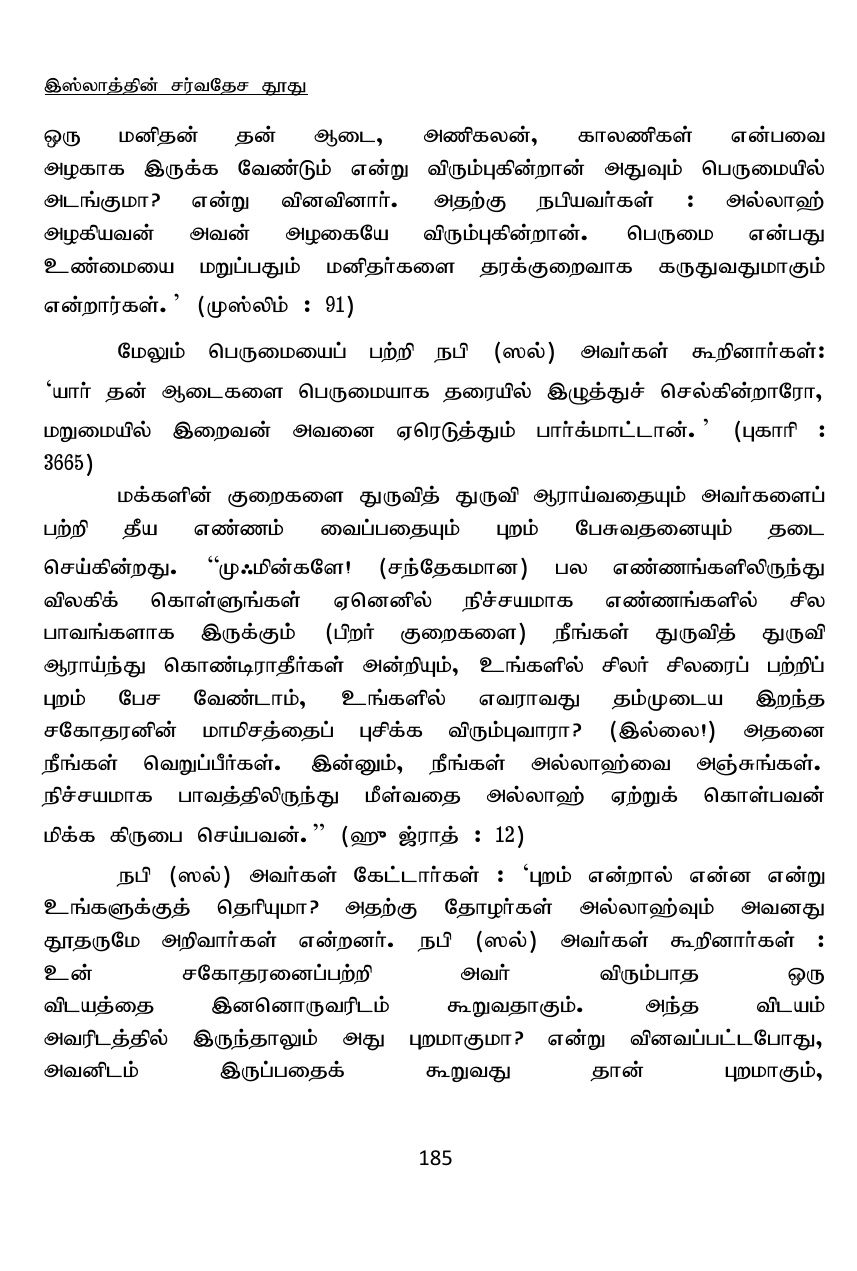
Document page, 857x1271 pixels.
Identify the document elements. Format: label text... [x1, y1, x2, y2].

text kf;fspd; Fiwfis JUtpj; JUtp Muha;tijAk; mth;fisg; gw;wp jPa vz;zk; itg;gijAk; Gwk; NgRtjidAk; jil nra;fpd;wJ. “K/kpd;fNs! (re;Njfkhd) gy vz;zq;fspypUe;J tpyfpf; nfhs;Sq;fs;; Vnddpy; epr;rakhf vz;zq;fspy; rpy ghtq;fshf ,Uf;Fk;; (gpwH Fiwfis) ePq;fs; JUtpj; JUtp Muha;e;J nfhz;buhjPHfs;; md;wpAk;> cq;fspy; rpyH rpyiug; gw;wpg; Gwk; Ngr Ntz;lhk;> cq;fspy; vtuhtJ jk;Kila ,we;j rNfhjudpd; khkprj;ijg; Grpf;f tpUk;Gthuh? (,y;iy!) mjid ePq;fs; ntWg;gPHfs;. ,d;Dk;> ePq;fs; my;yh`;it mQ;Rq;fs;. epr;rakhf ghtj;jpypUe;J kPs;tij my;yh`; Vw;Wf; nfhs;gtd;; kpf;f fpUig nra;gtd;.” (`{[;uhj; : 12) [44, 484, 827, 852]
text NkYk; ngUikiag; gw;wp egp (]y;) mth;fs; $wpdhh;fs;: ‘ahh; jd; Milfis ngUikahf jiuapy; ,Oj;Jr; nry;fpd;whNuh> kWikapy; ,iwtd; mtid VnuLj;Jk; ghh;f;khl;lhd;.’ (Gfhhp : 3665) [44, 340, 827, 479]
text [44, 124, 827, 322]
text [44, 857, 827, 1087]
